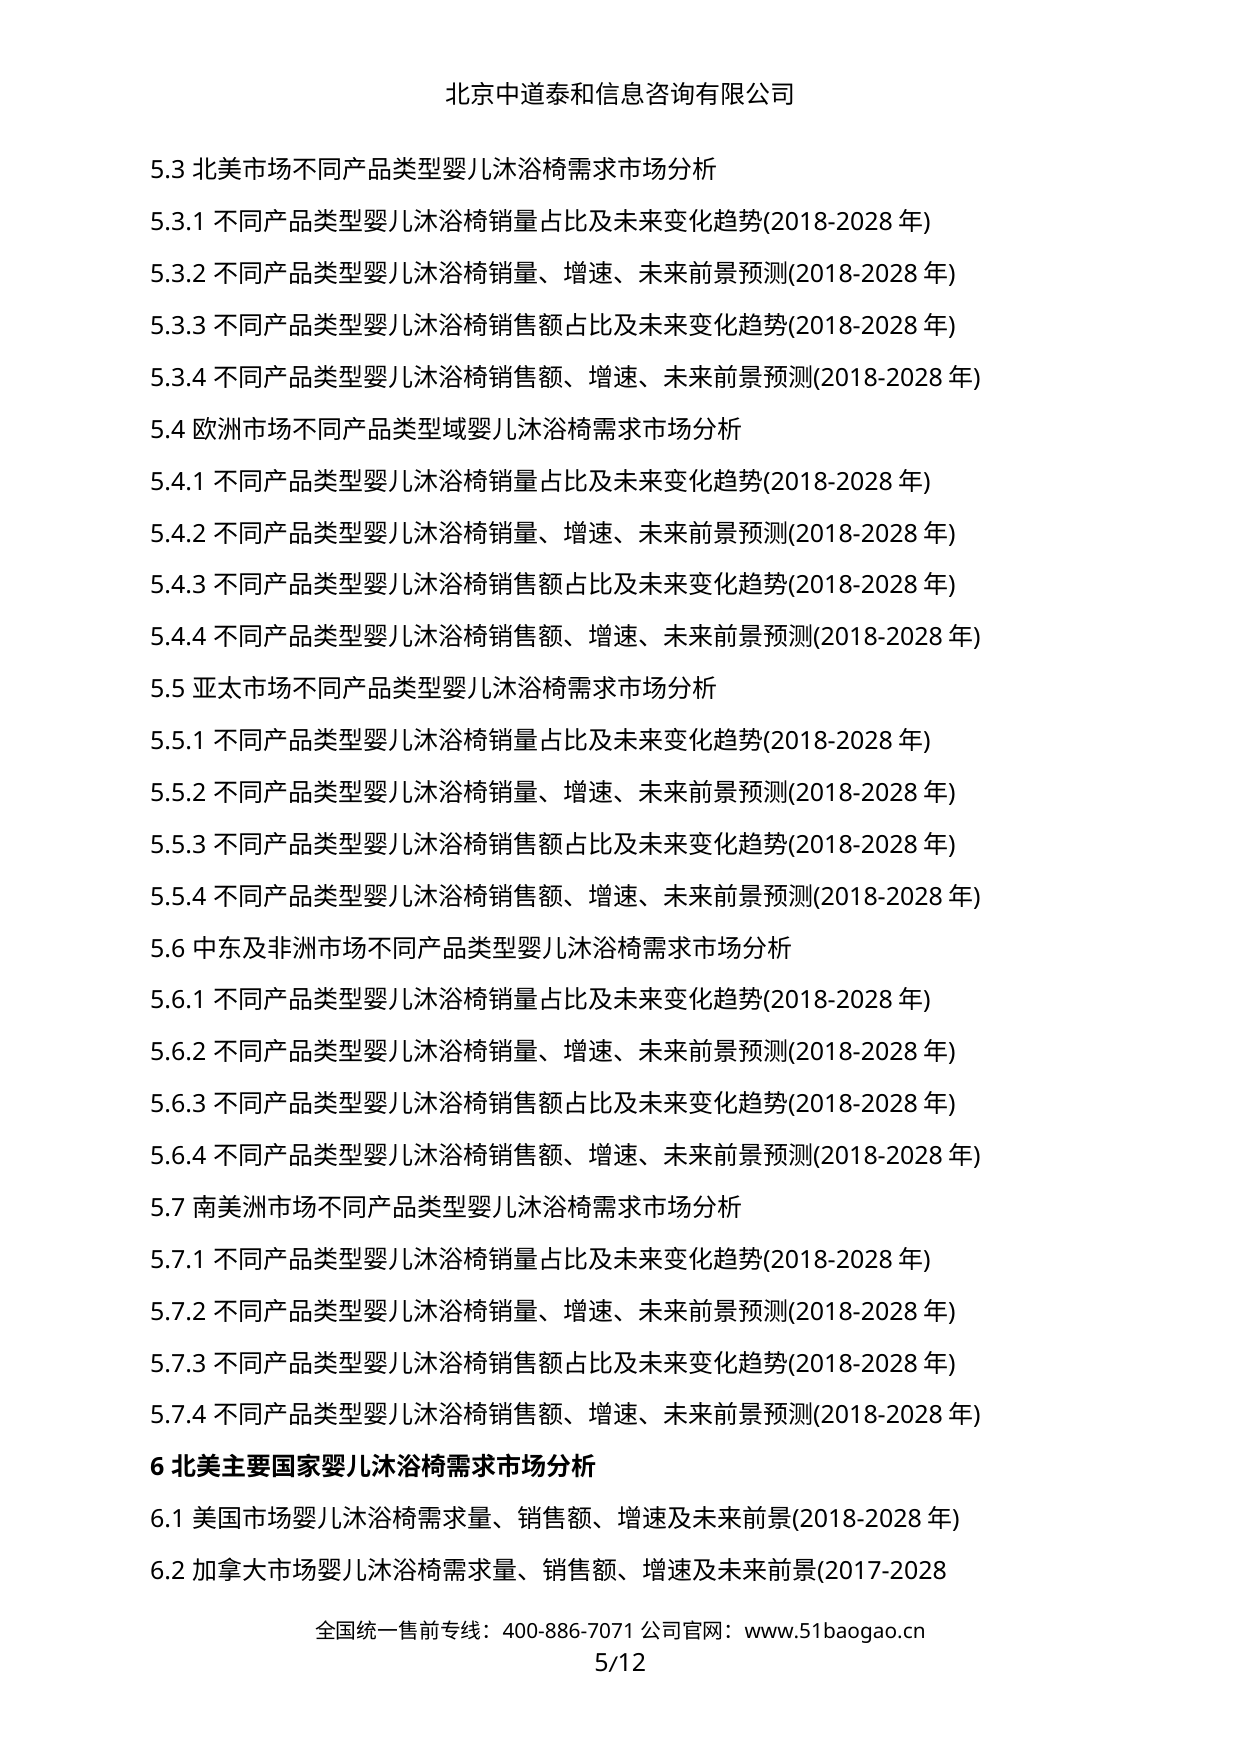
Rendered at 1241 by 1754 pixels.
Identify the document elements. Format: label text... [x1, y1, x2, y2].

text 6.1 美国市场婴儿沐浴椅需求量、销售额、增速及未来前景(2018-2028年) [150, 1499, 1090, 1535]
text 5.5 亚太市场不同产品类型婴儿沐浴椅需求市场分析 [150, 669, 1090, 705]
text 5.7.4 不同产品类型婴儿沐浴椅销售额、增速、未来前景预测(2018-2028年) [150, 1395, 1090, 1431]
text 5.4.1 不同产品类型婴儿沐浴椅销量占比及未来变化趋势(2018-2028年) [150, 461, 1090, 497]
text 5.4.3 不同产品类型婴儿沐浴椅销售额占比及未来变化趋势(2018-2028年) [150, 565, 1090, 601]
text 5.5.3 不同产品类型婴儿沐浴椅销售额占比及未来变化趋势(2018-2028年) [150, 824, 1090, 861]
text 5.3.2 不同产品类型婴儿沐浴椅销量、增速、未来前景预测(2018-2028年) [150, 254, 1090, 290]
text 5.7.1 不同产品类型婴儿沐浴椅销量占比及未来变化趋势(2018-2028年) [150, 1239, 1090, 1276]
text 5.5.2 不同产品类型婴儿沐浴椅销量、增速、未来前景预测(2018-2028年) [150, 772, 1090, 809]
text 5.7.3 不同产品类型婴儿沐浴椅销售额占比及未来变化趋势(2018-2028年) [150, 1343, 1090, 1379]
text 5.3.3 不同产品类型婴儿沐浴椅销售额占比及未来变化趋势(2018-2028年) [150, 306, 1090, 342]
text 5.7 南美洲市场不同产品类型婴儿沐浴椅需求市场分析 [150, 1187, 1090, 1224]
text 5.6.3 不同产品类型婴儿沐浴椅销售额占比及未来变化趋势(2018-2028年) [150, 1084, 1090, 1120]
text 5.6 中东及非洲市场不同产品类型婴儿沐浴椅需求市场分析 [150, 928, 1090, 964]
text 6 北美主要国家婴儿沐浴椅需求市场分析 [150, 1447, 1090, 1483]
text 5.4 欧洲市场不同产品类型域婴儿沐浴椅需求市场分析 [150, 409, 1090, 446]
text 5.5.1 不同产品类型婴儿沐浴椅销量占比及未来变化趋势(2018-2028年) [150, 721, 1090, 757]
text 5.4.4 不同产品类型婴儿沐浴椅销售额、增速、未来前景预测(2018-2028年) [150, 617, 1090, 653]
text 5.3.1 不同产品类型婴儿沐浴椅销量占比及未来变化趋势(2018-2028年) [150, 202, 1090, 238]
text 5.3 北美市场不同产品类型婴儿沐浴椅需求市场分析 [150, 150, 1090, 186]
text 5.6.4 不同产品类型婴儿沐浴椅销售额、增速、未来前景预测(2018-2028年) [150, 1136, 1090, 1172]
text 5.5.4 不同产品类型婴儿沐浴椅销售额、增速、未来前景预测(2018-2028年) [150, 876, 1090, 912]
text 5.6.2 不同产品类型婴儿沐浴椅销量、增速、未来前景预测(2018-2028年) [150, 1032, 1090, 1068]
text 5.6.1 不同产品类型婴儿沐浴椅销量占比及未来变化趋势(2018-2028年) [150, 980, 1090, 1016]
text 5.4.2 不同产品类型婴儿沐浴椅销量、增速、未来前景预测(2018-2028年) [150, 513, 1090, 549]
text 5.7.2 不同产品类型婴儿沐浴椅销量、增速、未来前景预测(2018-2028年) [150, 1291, 1090, 1327]
text 5.3.4 不同产品类型婴儿沐浴椅销售额、增速、未来前景预测(2018-2028年) [150, 357, 1090, 394]
text 6.2 加拿大市场婴儿沐浴椅需求量、销售额、增速及未来前景(2017-2028 [150, 1551, 1090, 1587]
